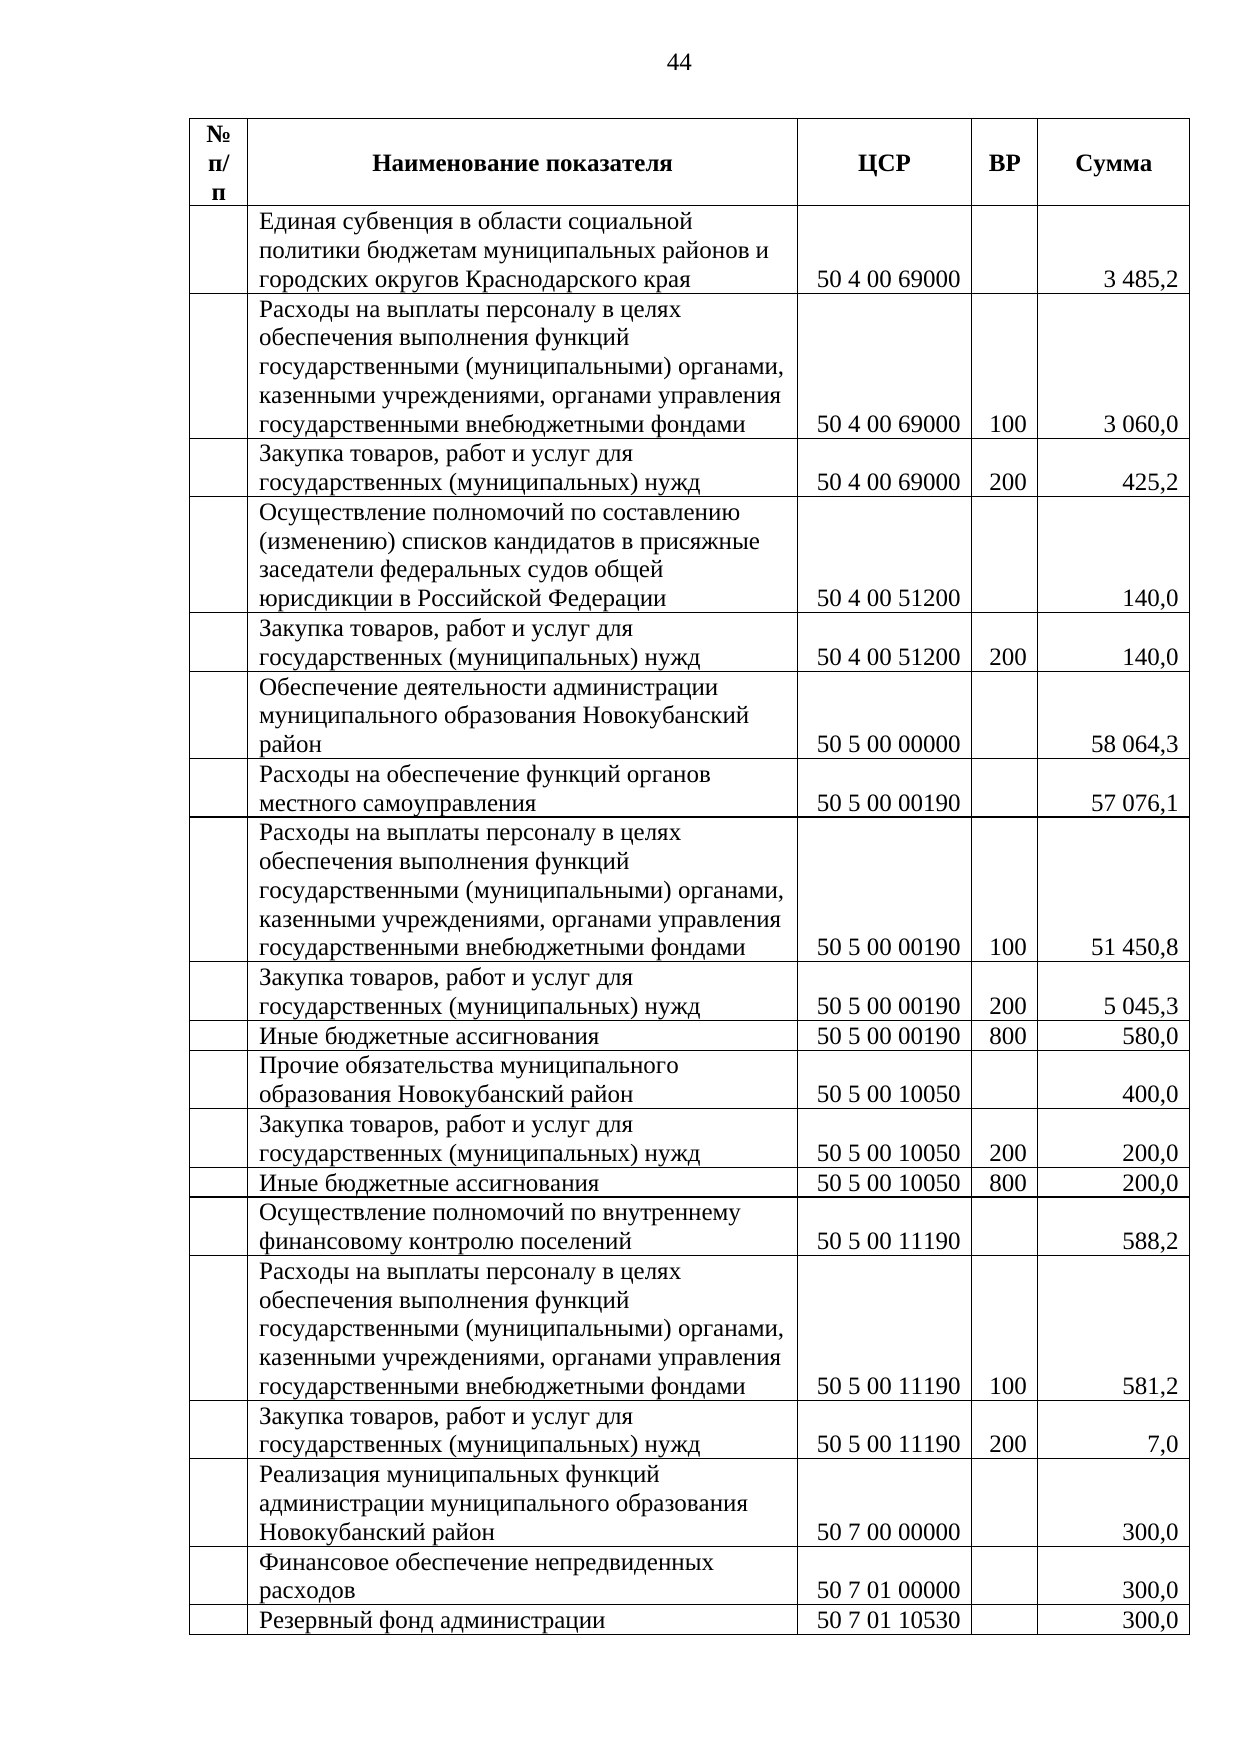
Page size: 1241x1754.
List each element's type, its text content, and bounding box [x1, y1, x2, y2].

table_header Сумма [1038, 119, 1189, 205]
table_header ЦСР [798, 119, 971, 205]
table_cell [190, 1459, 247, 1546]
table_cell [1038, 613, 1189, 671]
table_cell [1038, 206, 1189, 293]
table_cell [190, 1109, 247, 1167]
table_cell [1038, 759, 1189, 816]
table_header № п/п [190, 119, 247, 205]
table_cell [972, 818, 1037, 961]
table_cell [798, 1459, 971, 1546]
table_header ВР [972, 119, 1037, 205]
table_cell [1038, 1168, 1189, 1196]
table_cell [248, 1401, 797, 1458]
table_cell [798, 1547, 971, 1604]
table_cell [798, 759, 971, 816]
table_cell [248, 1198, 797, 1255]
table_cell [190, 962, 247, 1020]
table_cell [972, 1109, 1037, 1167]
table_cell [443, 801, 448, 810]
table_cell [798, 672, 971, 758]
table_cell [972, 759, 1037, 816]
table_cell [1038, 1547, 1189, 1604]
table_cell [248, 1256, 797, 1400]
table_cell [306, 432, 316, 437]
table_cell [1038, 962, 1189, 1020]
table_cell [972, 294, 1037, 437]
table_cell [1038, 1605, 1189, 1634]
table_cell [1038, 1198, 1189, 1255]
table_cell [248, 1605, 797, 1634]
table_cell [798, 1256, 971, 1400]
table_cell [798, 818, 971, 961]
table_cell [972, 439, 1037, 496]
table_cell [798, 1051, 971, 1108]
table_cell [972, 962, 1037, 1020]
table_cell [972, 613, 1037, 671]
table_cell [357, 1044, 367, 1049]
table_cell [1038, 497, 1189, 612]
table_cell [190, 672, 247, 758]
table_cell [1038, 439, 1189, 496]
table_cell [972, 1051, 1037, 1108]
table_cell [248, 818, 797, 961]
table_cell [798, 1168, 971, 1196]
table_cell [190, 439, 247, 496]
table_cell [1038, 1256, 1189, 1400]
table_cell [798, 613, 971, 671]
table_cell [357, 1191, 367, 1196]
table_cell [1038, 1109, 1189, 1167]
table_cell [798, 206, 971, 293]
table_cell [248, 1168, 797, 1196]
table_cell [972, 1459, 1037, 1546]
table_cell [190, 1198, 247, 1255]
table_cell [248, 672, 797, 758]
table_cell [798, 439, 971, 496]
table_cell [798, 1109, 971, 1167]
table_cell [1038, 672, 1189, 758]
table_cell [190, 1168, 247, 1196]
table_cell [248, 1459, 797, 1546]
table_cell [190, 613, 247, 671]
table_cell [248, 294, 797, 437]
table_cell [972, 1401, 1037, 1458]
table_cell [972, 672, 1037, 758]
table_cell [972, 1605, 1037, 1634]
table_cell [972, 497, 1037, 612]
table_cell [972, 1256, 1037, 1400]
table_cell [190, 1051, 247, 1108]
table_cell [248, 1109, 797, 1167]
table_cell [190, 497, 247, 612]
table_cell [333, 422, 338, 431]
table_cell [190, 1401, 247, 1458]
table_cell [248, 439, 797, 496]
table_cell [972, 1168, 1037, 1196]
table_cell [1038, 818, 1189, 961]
table_header Наименование показателя [248, 119, 797, 205]
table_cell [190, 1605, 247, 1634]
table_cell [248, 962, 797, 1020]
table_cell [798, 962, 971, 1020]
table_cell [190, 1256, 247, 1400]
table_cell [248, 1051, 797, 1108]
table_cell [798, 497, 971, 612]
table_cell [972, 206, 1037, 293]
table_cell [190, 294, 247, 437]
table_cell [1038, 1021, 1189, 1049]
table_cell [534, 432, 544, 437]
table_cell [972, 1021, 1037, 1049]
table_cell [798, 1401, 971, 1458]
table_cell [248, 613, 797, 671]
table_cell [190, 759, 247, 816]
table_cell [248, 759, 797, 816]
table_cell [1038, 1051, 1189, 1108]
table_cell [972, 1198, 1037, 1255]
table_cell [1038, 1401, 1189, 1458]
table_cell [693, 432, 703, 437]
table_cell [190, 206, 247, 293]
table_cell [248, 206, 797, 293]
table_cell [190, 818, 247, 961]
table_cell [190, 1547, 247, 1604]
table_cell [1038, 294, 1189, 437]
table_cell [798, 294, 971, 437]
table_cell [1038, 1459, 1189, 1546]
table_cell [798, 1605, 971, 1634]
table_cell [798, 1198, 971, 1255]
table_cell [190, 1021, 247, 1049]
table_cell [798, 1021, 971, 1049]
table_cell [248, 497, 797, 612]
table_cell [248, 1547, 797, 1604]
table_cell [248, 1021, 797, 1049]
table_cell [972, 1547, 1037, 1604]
